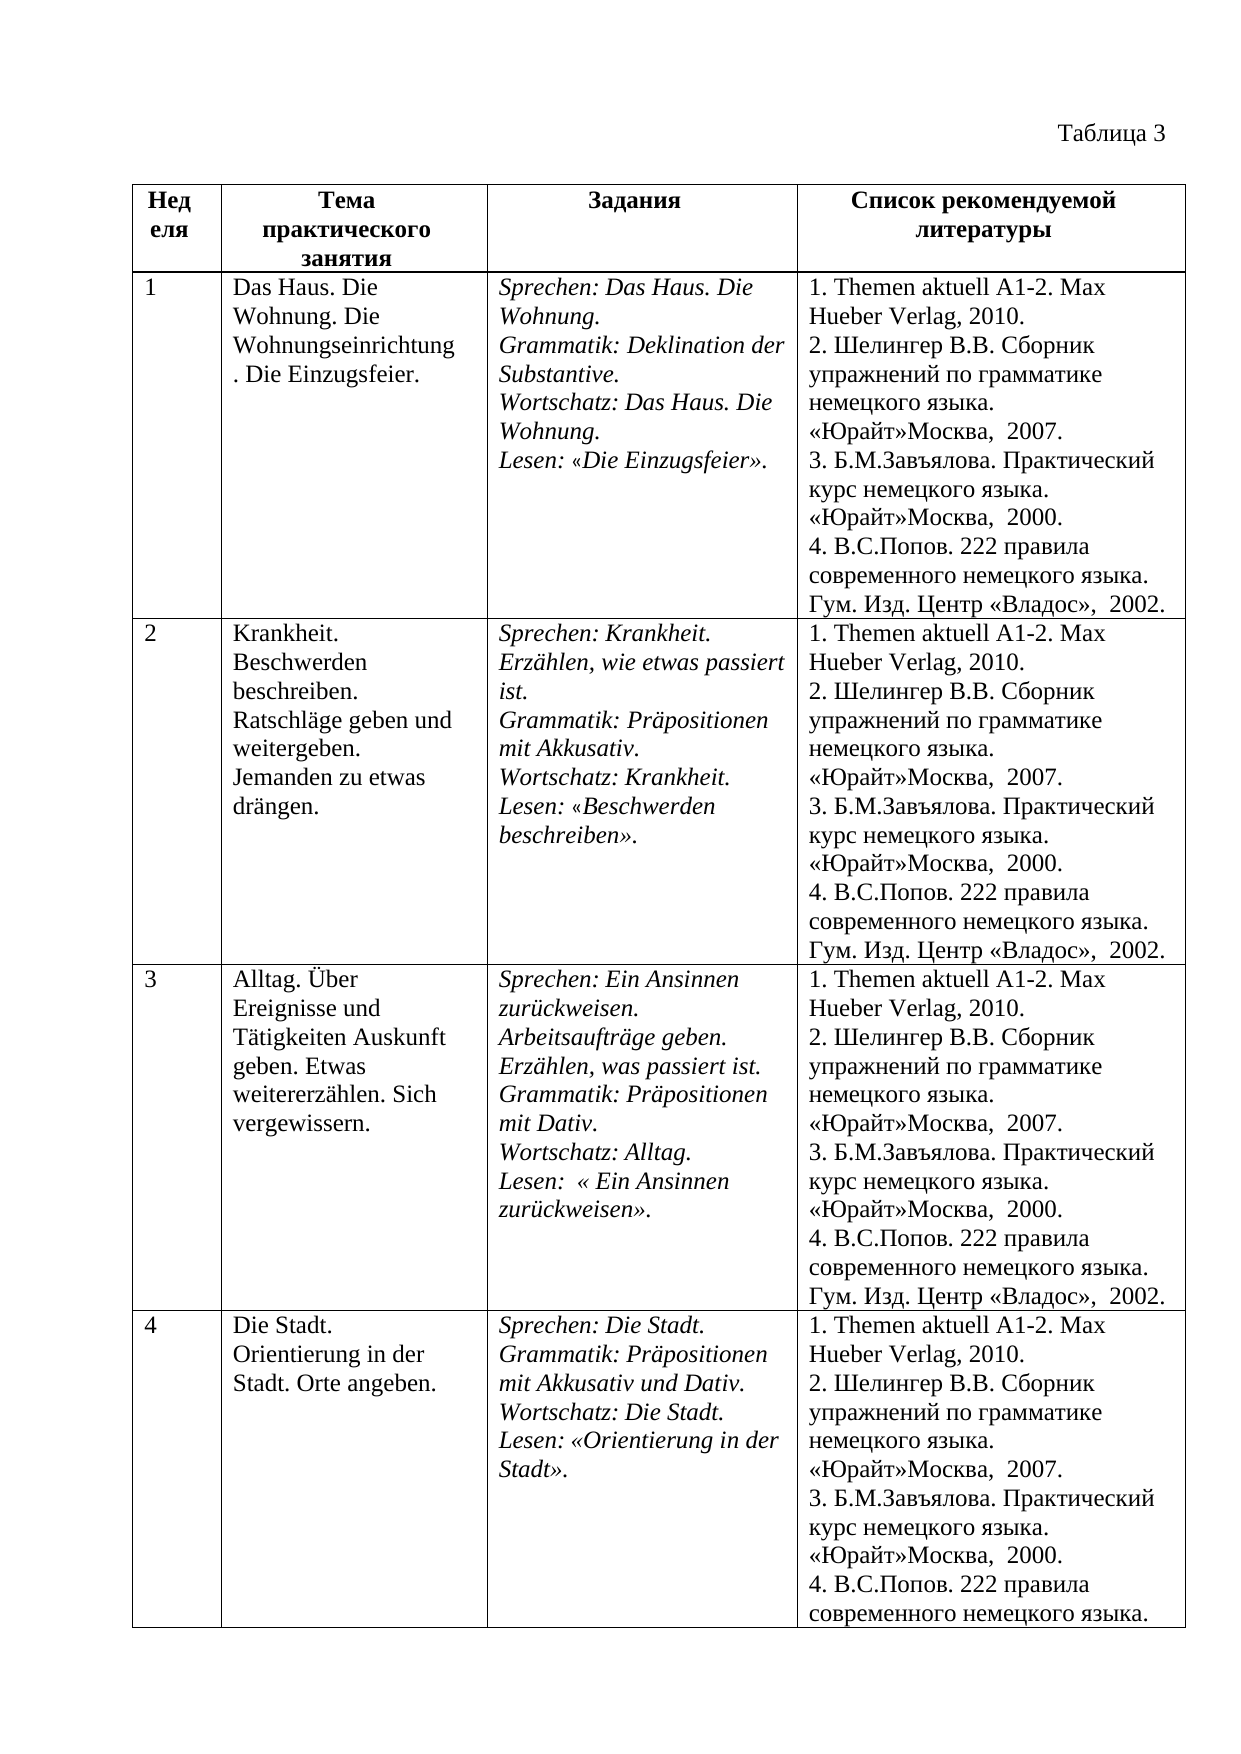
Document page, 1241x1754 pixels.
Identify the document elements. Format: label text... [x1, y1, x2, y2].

table_cell Sprechen: Krankheit. Erzählen, wie etwas passiert ist. Grammatik: Präpositionen mit Akkusativ. Wortschatz: Krankheit. Lesen: «Beschwerden beschreiben». [488, 619, 797, 963]
table_header Задания [488, 185, 797, 271]
table_cell Krankheit. Beschwerden beschreiben. Ratschläge geben und weitergeben. Jemanden zu etwas drängen. [222, 619, 487, 963]
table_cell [488, 1311, 797, 1627]
table_cell Das Haus. Die Wohnung. Die Wohnungseinrichtung. Die Einzugsfeier. [222, 273, 487, 617]
table_header Неделя [133, 185, 221, 271]
table_cell 2 [133, 619, 221, 963]
table_cell 4 [133, 1311, 221, 1627]
table_header Тема практического занятия [222, 185, 487, 271]
text Таблица 3 [177, 118, 1166, 147]
table_header Список рекомендуемой литературы [798, 185, 1185, 271]
table_cell 1 [133, 273, 221, 617]
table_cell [798, 1311, 1185, 1627]
table_cell Sprechen: Das Haus. Die Wohnung. Grammatik: Deklination der Substantive. Wortschatz: Das Haus. Die Wohnung. Lesen: «Die Einzugsfeier». [488, 273, 797, 617]
table_cell Sprechen: Ein Ansinnen zurückweisen. Arbeitsaufträge geben. Erzählen, was passiert ist. Grammatik: Präpositionen mit Dativ. Wortschatz: Alltag. Lesen: « Ein Ansinnen zurückweisen». [488, 965, 797, 1309]
table_cell 3 [133, 965, 221, 1309]
table_cell Alltag. Über Ereignisse und Tätigkeiten Auskunft geben. Etwas weitererzählen. Sich vergewissern. [222, 965, 487, 1309]
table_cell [222, 1311, 487, 1627]
